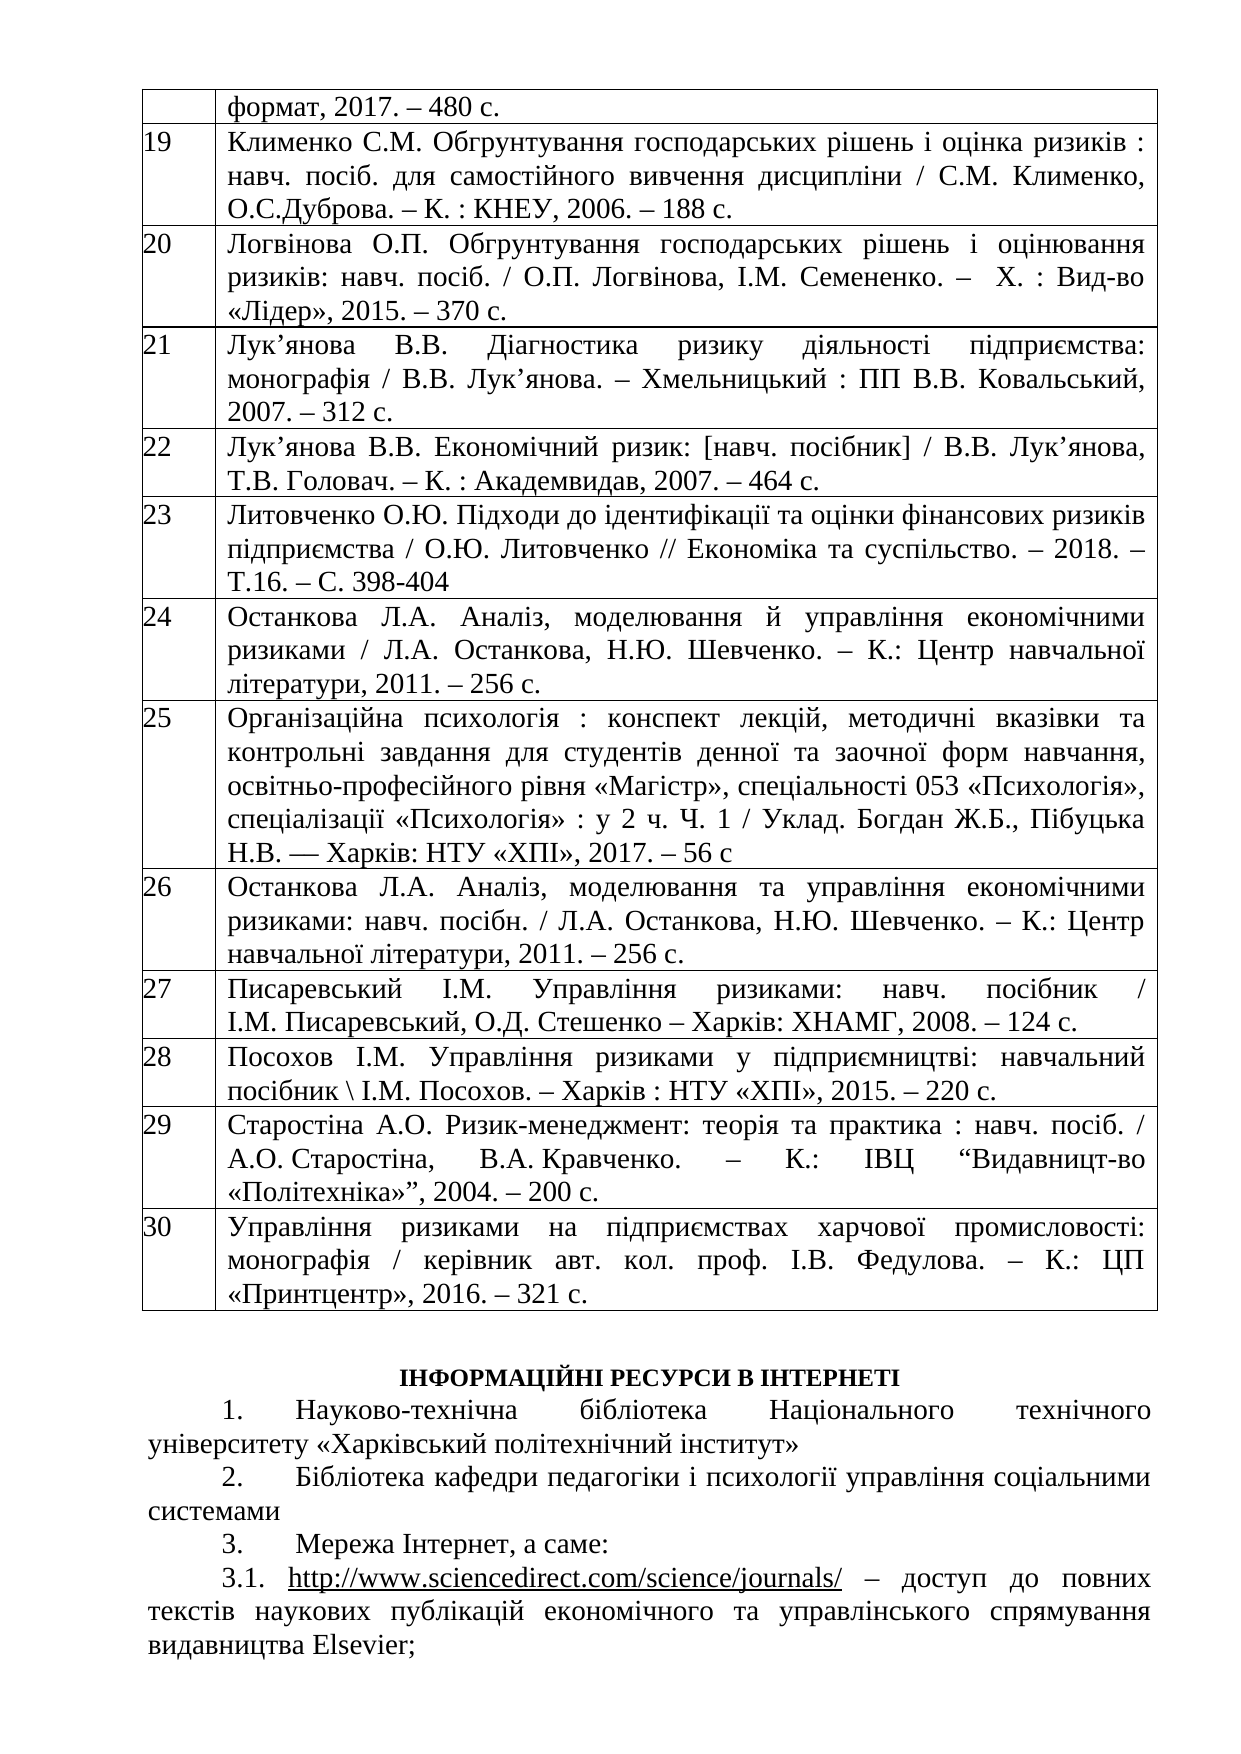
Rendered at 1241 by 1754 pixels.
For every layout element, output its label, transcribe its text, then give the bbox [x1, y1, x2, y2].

table_cell 29 [143, 1107, 215, 1208]
table_cell 25 [143, 701, 215, 868]
table_cell Клименко С.М. Обгрунтування господарських рішень і оцінка ризиків : навч. посіб. для самостійного вивчення дисципліни / С.М. Клименко, О.С.Дуброва. – К. : КНЕУ, 2006. – 188 с. [216, 124, 1157, 225]
table_cell 21 [143, 328, 215, 428]
table_cell Організаційна психологія : конспект лекцій, методичні вказівки та контрольні завдання для студентів денної та заочної форм навчання, освітньо-професійного рівня «Магістр», спеціальності 053 «Психологія», спеціалізації «Психологія» : у 2 ч. Ч. 1 / Уклад. Богдан Ж.Б., Пібуцька Н.В. –– Харків: НТУ «ХПІ», 2017. – 56 с [216, 701, 1157, 868]
table_cell 22 [143, 429, 215, 496]
table_cell Логвінова О.П. Обгрунтування господарських рішень і оцінювання ризиків: навч. посіб. / О.П. Логвінова, І.М. Семененко. – X. : Вид-во «Лідер», 2015. – 370 с. [216, 226, 1157, 326]
text ІНФОРМАЦІЙНІ РЕСУРСИ В ІНТЕРНЕТІ [148, 1363, 1152, 1392]
table_cell Лук’янова В.В. Економічний ризик: [навч. посібник] / В.В. Лук’янова, Т.В. Головач. – К. : Академвидав, 2007. – 464 с. [216, 429, 1157, 496]
table_cell Литовченко О.Ю. Підходи до ідентифікації та оцінки фінансових ризиків підприємства / О.Ю. Литовченко // Економіка та суспільство. – 2018. – Т.16. – С. 398-404 [216, 497, 1157, 598]
table_cell Посохов І.М. Управління ризиками у підприємництві: навчальний посібник \ І.М. Посохов. – Харків : НТУ «ХПІ», 2015. – 220 c. [216, 1039, 1157, 1106]
table_cell 20 [143, 226, 215, 326]
list Бібліотека кафедри педагогіки і психології управління соціальними системами [148, 1459, 1152, 1526]
table_cell 19 [143, 124, 215, 225]
table_cell 23 [143, 497, 215, 598]
table_cell Управління ризиками на підприємствах харчової промисловості: монографія / керівник авт. кол. проф. І.В. Федулова. – К.: ЦП «Принтцентр», 2016. – 321 с. [216, 1209, 1157, 1309]
table_cell 26 [143, 869, 215, 970]
table_cell 18 [143, 90, 215, 123]
table_cell 24 [143, 599, 215, 699]
table_cell Лук’янова В.В. Діагностика ризику діяльності підприємства: монографія / В.В. Лук’янова. – Хмельницький : ПП В.В. Ковальський, 2007. – 312 с. [216, 328, 1157, 428]
table_cell 27 [143, 971, 215, 1038]
text 3.1. http://www.sciencedirect.com/science/journals/ – доступ до повних текстів наукових публікацій економічного та управлінського спрямування видавництва Elsevier; [148, 1560, 1152, 1661]
table_cell Писаревський І.М. Управління ризиками: навч. посібник / І.М. Писаревський, О.Д. Стешенко – Харків: ХНАМГ, 2008. – 124 с. [216, 971, 1157, 1038]
table_cell 30 [143, 1209, 215, 1309]
list Мережа Інтернет, а саме: [148, 1526, 1152, 1560]
table_cell 28 [143, 1039, 215, 1106]
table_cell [216, 90, 1157, 123]
table_cell Останкова Л.А. Аналіз, моделювання й управління економічними ризиками / Л.А. Останкова, Н.Ю. Шевченко. – К.: Центр навчальної літератури, 2011. – 256 с. [216, 599, 1157, 699]
list Науково-технічна бібліотека Національного технічного університету «Харківський політехнічний інститут» [148, 1392, 1152, 1459]
table_cell Останкова Л.А. Аналіз, моделювання та управління економічними ризиками: навч. посібн. / Л.A. Останкова, Н.Ю. Шевченко. – К.: Центр навчальної літератури, 2011. – 256 с. [216, 869, 1157, 970]
table_cell Старостіна А.О. Ризик-менеджмент: теорія та практика : навч. посіб. / А.О. Старостіна, В.А. Кравченко. – К.: ІВЦ “Видавницт-во «Політехніка»”, 2004. – 200 с. [216, 1107, 1157, 1208]
